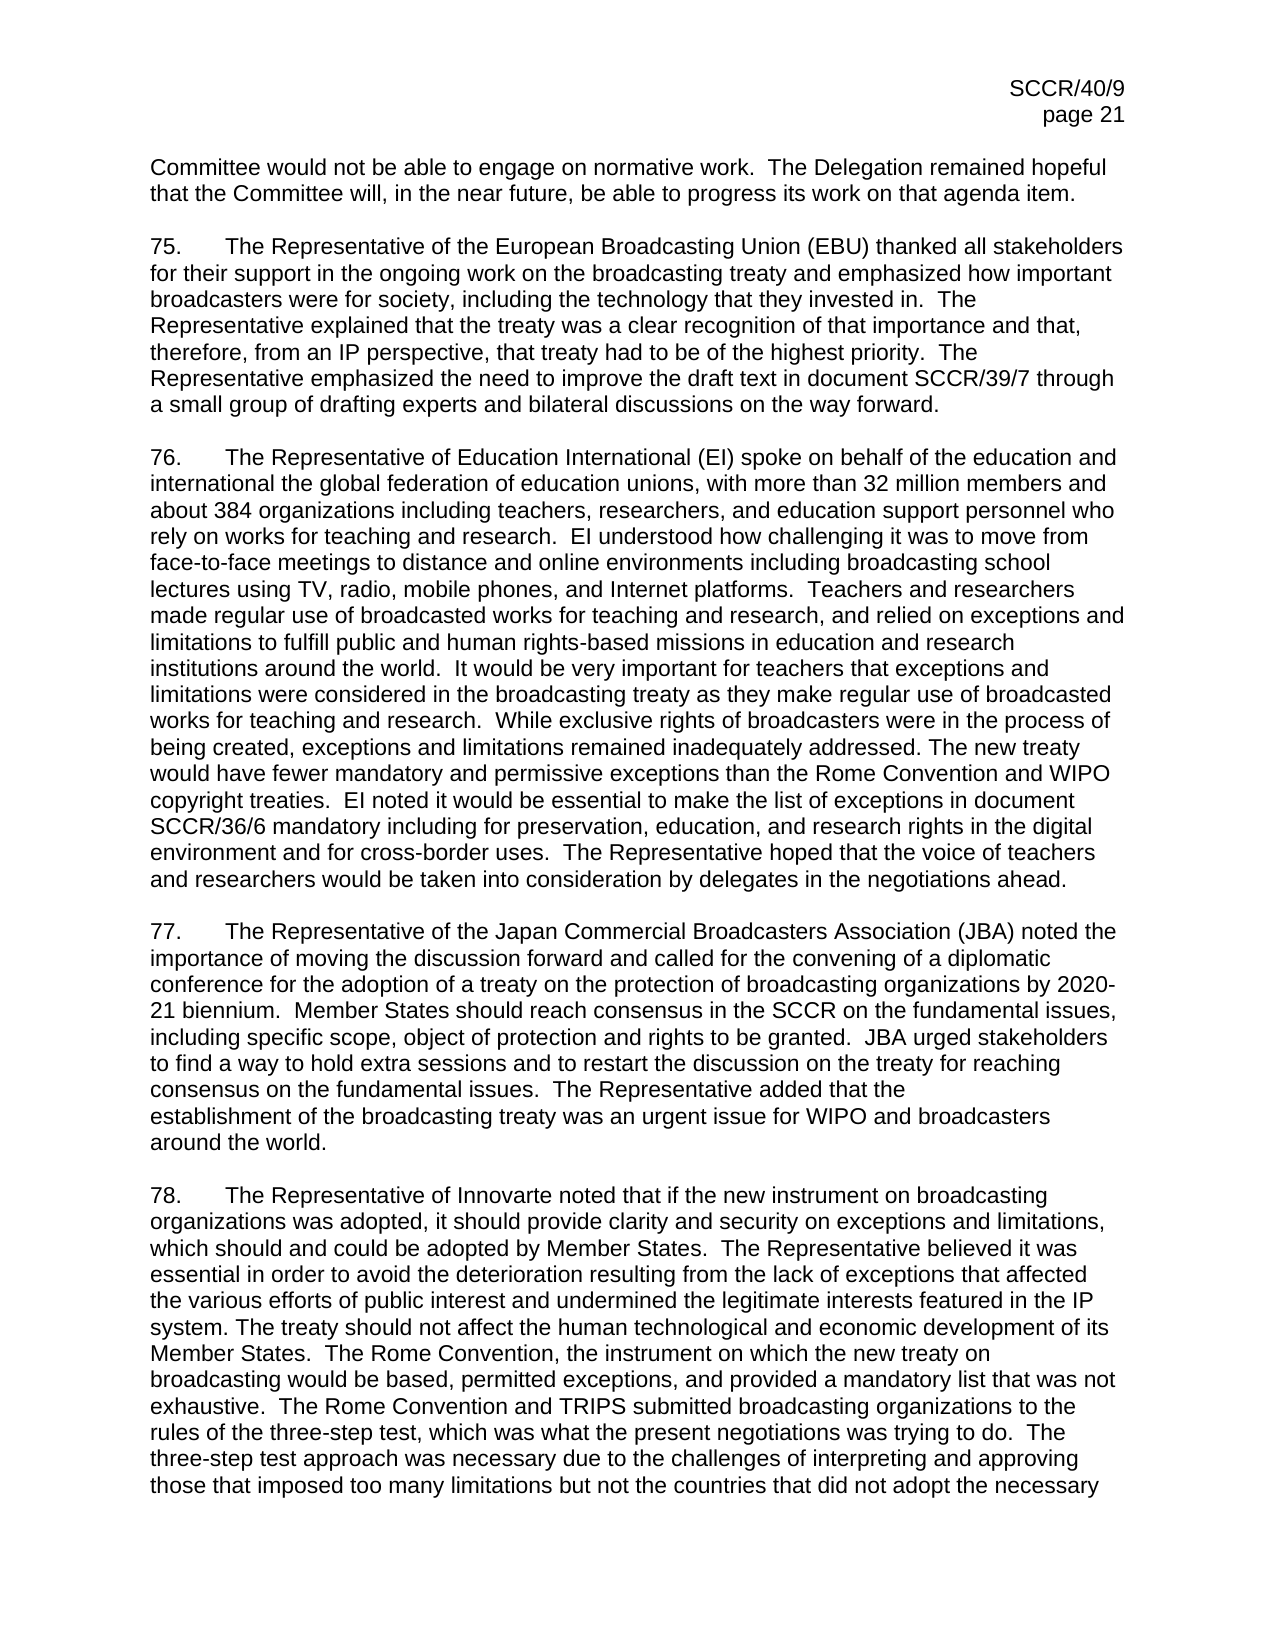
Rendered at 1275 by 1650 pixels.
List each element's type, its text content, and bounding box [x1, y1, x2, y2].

list The Representative of Education International (EI) spoke on behalf of the education and international the global federation of education unions, with more than 32 million members and about 384 organizations including teachers, researchers, and education support personnel who rely on works for teaching and research. EI understood how challenging it was to move from face-to-face meetings to distance and online environments including broadcasting school lectures using TV, radio, mobile phones, and Internet platforms. Teachers and researchers made regular use of broadcasted works for teaching and research, and relied on exceptions and limitations to fulfill public and human rights-based missions in education and research institutions around the world. It would be very important for teachers that exceptions and limitations were considered in the broadcasting treaty as they make regular use of broadcasted works for teaching and research. While exclusive rights of broadcasters were in the process of being created, exceptions and limitations remained inadequately addressed. The new treaty would have fewer mandatory and permissive exceptions than the Rome Convention and WIPO copyright treaties. EI noted it would be essential to make the list of exceptions in document SCCR/36/6 mandatory including for preservation, education, and research rights in the digital environment and for cross-border uses. The Representative hoped that the voice of teachers and researchers would be taken into consideration by delegates in the negotiations ahead. [150, 444, 1125, 892]
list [150, 154, 1125, 207]
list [150, 1182, 1125, 1498]
list The Representative of the Japan Commercial Broadcasters Association (JBA) noted the importance of moving the discussion forward and called for the convening of a diplomatic conference for the adoption of a treaty on the protection of broadcasting organizations by 2020-21 biennium. Member States should reach consensus in the SCCR on the fundamental issues, including specific scope, object of protection and rights to be granted. JBA urged stakeholders to find a way to hold extra sessions and to restart the discussion on the treaty for reaching consensus on the fundamental issues. The Representative added that the [150, 918, 1125, 1103]
list establishment of the broadcasting treaty was an urgent issue for WIPO and broadcasters around the world. [150, 1103, 1125, 1156]
list The Representative of the European Broadcasting Union (EBU) thanked all stakeholders for their support in the ongoing work on the broadcasting treaty and emphasized how important broadcasters were for society, including the technology that they invested in. The Representative explained that the treaty was a clear recognition of that importance and that, therefore, from an IP perspective, that treaty had to be of the highest priority. The Representative emphasized the need to improve the draft text in document SCCR/39/7 through a small group of drafting experts and bilateral discussions on the way forward. [150, 233, 1125, 418]
